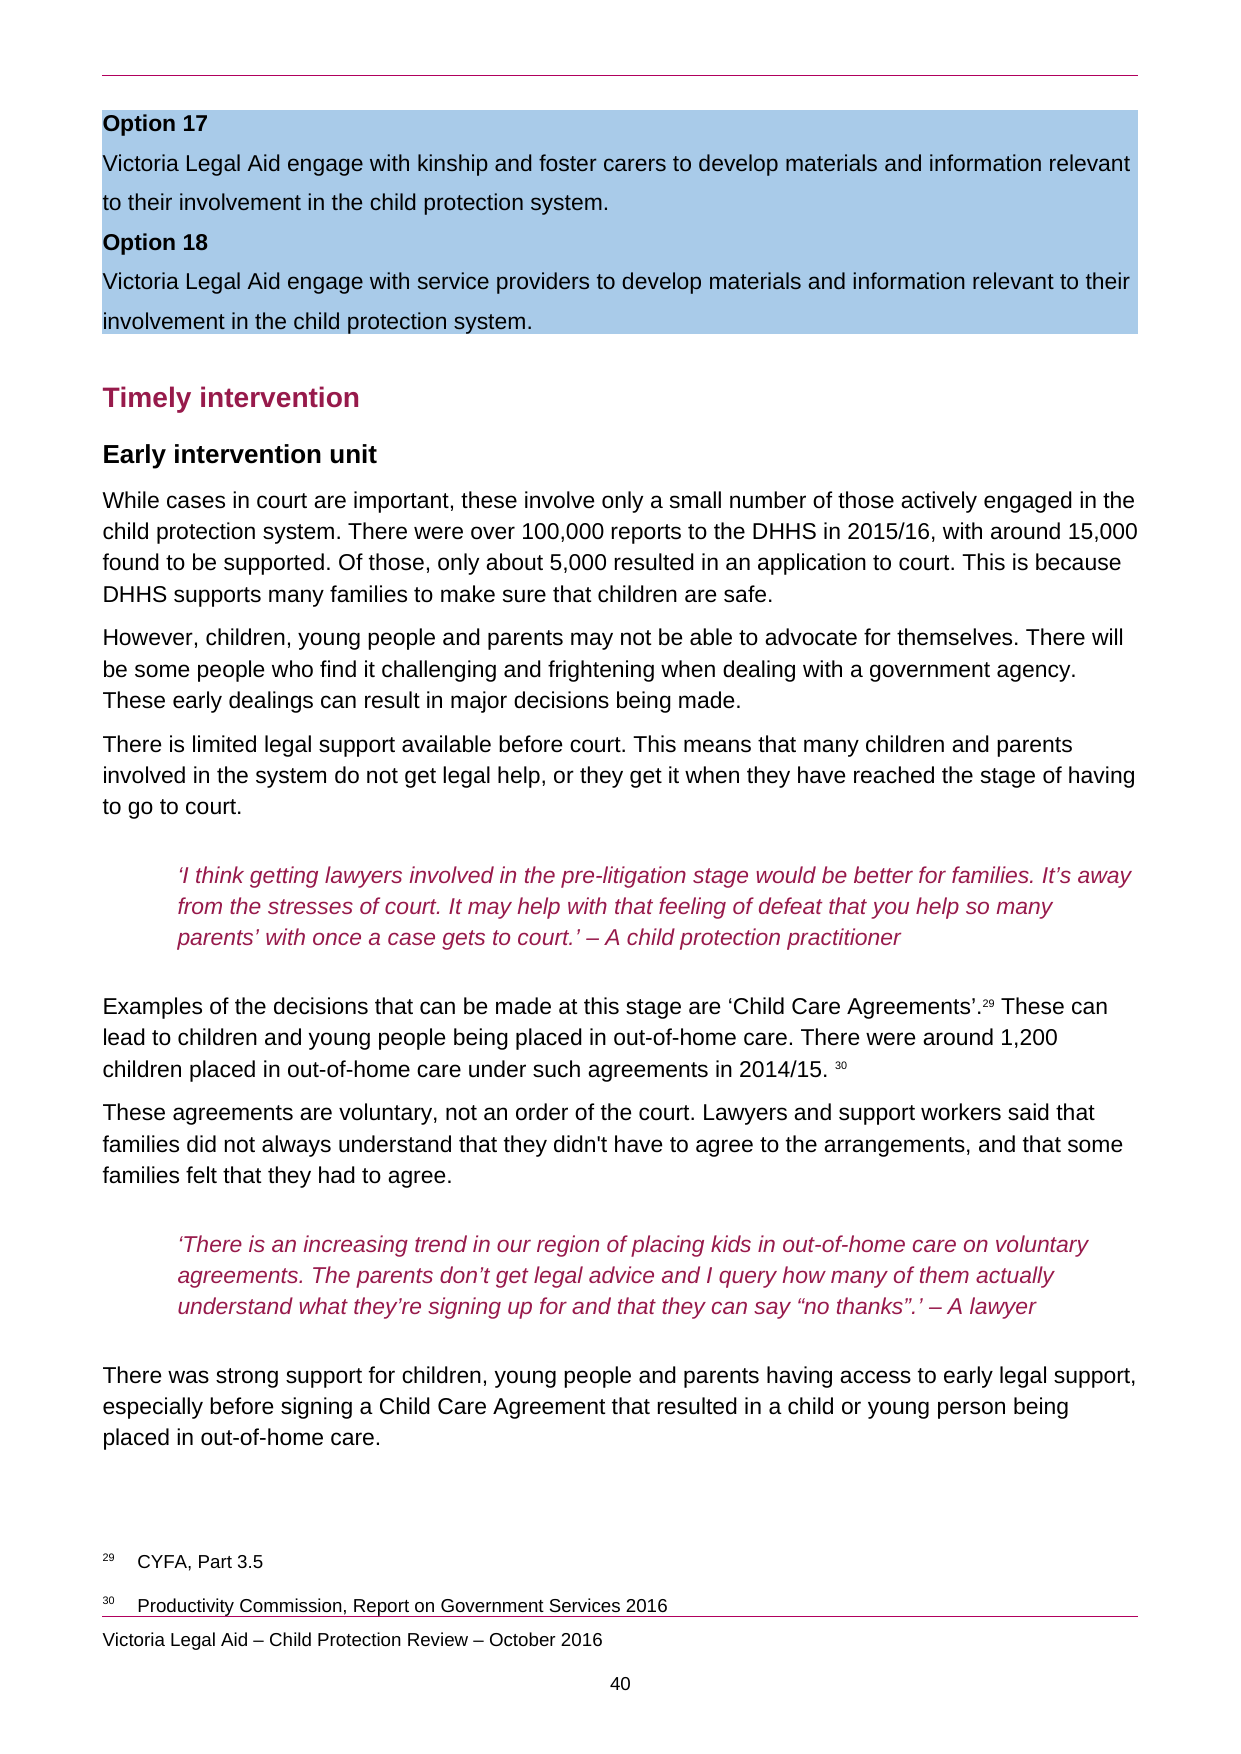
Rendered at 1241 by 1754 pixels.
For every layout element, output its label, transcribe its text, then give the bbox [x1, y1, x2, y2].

text Examples of the decisions that can be made at this stage are ‘Child Care Agreements’. These can lead to children and young people being placed in out-of-home care. There were around 1,200 children placed in out-of-home care under such agreements in 2014/15. [102, 988, 1138, 1082]
text Victoria Legal Aid engage with kinship and foster carers to develop materials and information relevant to their involvement in the child protection system. [102, 150, 1138, 216]
text These agreements are voluntary, not an order of the court. Lawyers and support workers said that families did not always understand that they didn't have to agree to the arrangements, and that some families felt that they had to agree. [102, 1094, 1138, 1188]
text While cases in court are important, these involve only a small number of those actively engaged in the child protection system. There were over 100,000 reports to the DHHS in 2015/16, with around 15,000 found to be supported. Of those, only about 5,000 resulted in an application to court. This is because DHHS supports many families to make sure that children are safe. [102, 482, 1138, 607]
text There is limited legal support available before court. This means that many children and parents involved in the system do not get legal help, or they get it when they have reached the stage of having to go to court. [102, 726, 1138, 819]
text ‘I think getting lawyers involved in the pre-litigation stage would be better for families. It’s away from the stresses of court. It may help with that feeling of defeat that you help so many parents’ with once a case gets to court.’ – A child protection practitioner [177, 857, 1138, 951]
text Victoria Legal Aid engage with service providers to develop materials and information relevant to their involvement in the child protection system. [102, 268, 1138, 334]
text ‘There is an increasing trend in our region of placing kids in out-of-home care on voluntary agreements. The parents don’t get legal advice and I query how many of them actually understand what they’re signing up for and that they can say “no thanks”.’ – A lawyer [177, 1226, 1138, 1319]
subtitle Timely intervention [102, 381, 1138, 413]
subtitle Early intervention unit [102, 438, 1138, 469]
text There was strong support for children, young people and parents having access to early legal support, especially before signing a Child Care Agreement that resulted in a child or young person being placed in out-of-home care. [102, 1357, 1138, 1451]
text However, children, young people and parents may not be able to advocate for themselves. There will be some people who find it challenging and frightening when dealing with a government agency. These early dealings can result in major decisions being made. [102, 619, 1138, 713]
text Option 17 [102, 110, 1138, 137]
text Option 18 [102, 229, 1138, 255]
